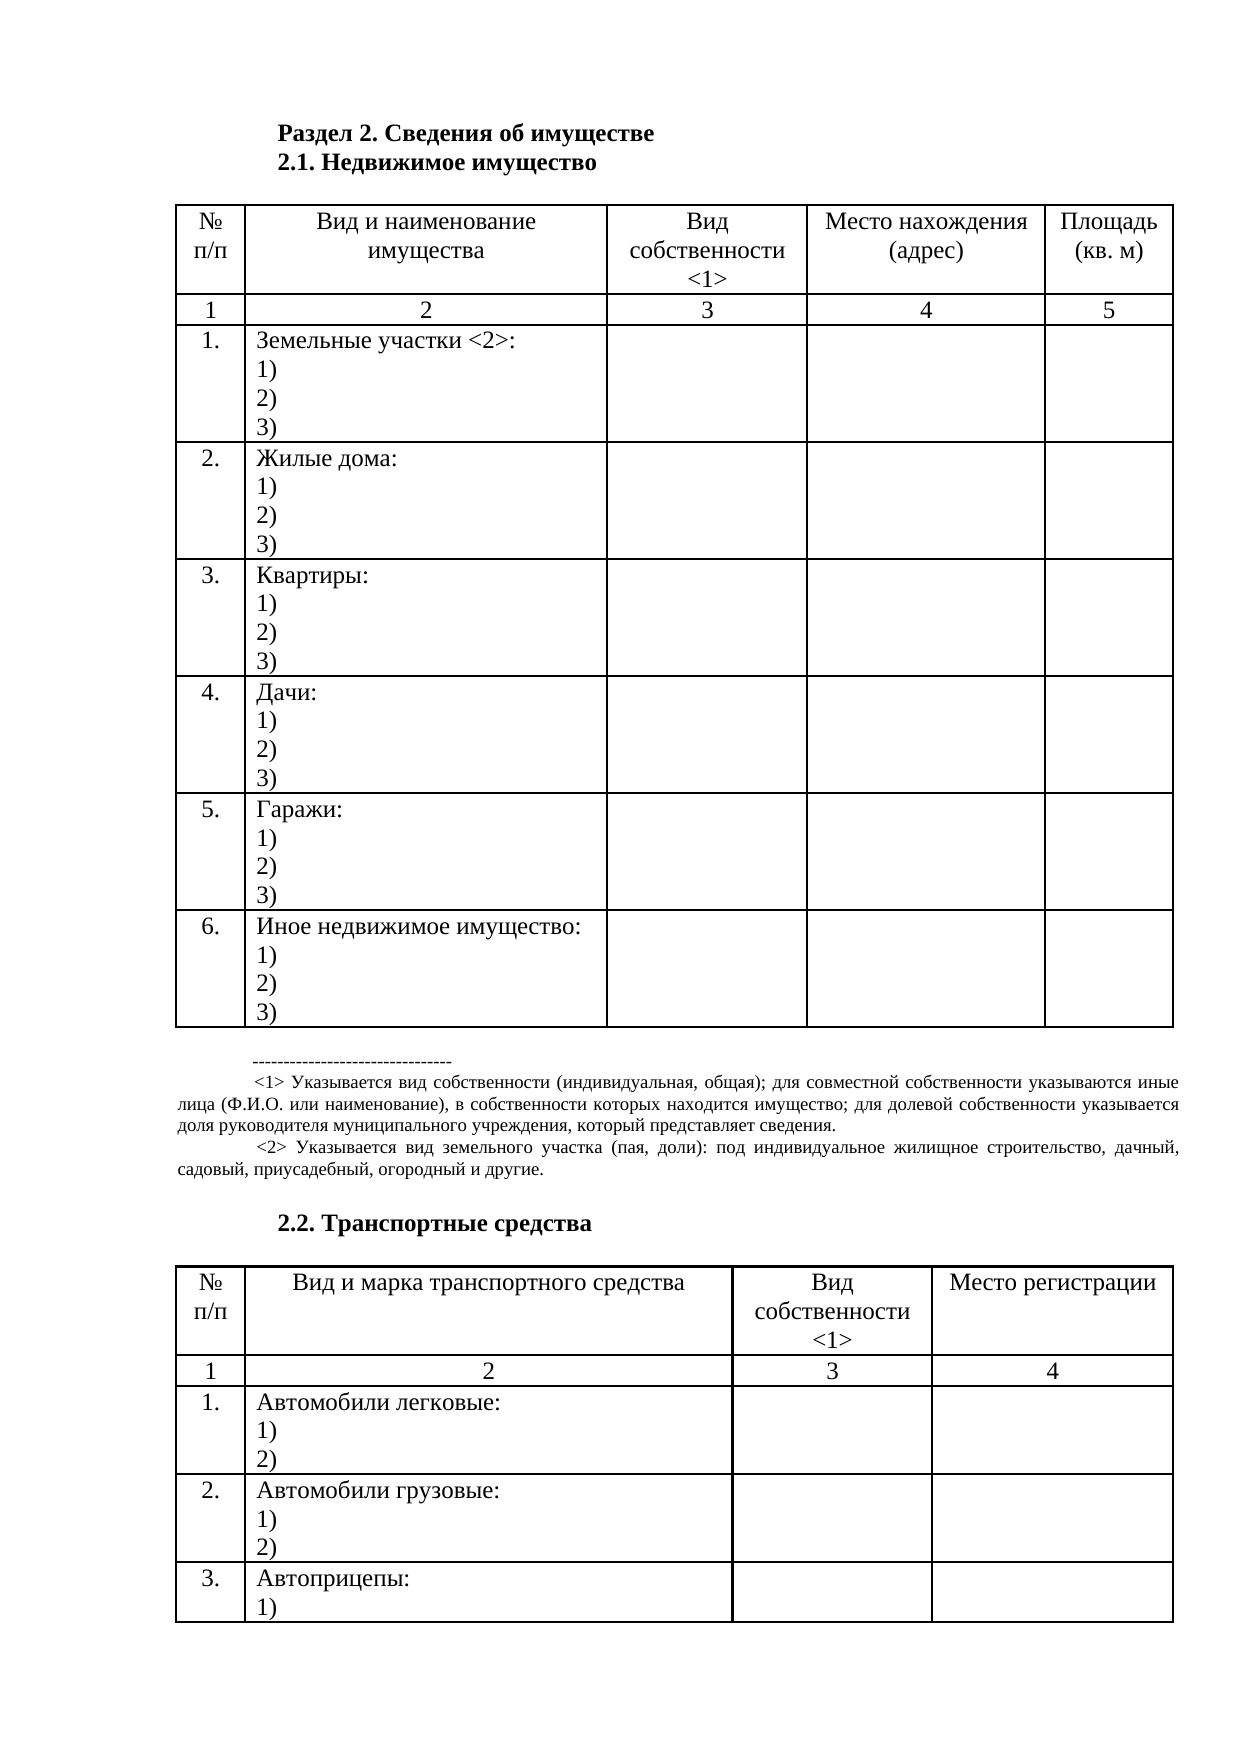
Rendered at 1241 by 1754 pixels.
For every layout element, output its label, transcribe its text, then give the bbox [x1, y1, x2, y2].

table_cell 2 [246, 295, 606, 323]
table_header Вид и наименование имущества [246, 206, 606, 293]
text Раздел 2. Сведения об имуществе [177, 118, 1181, 147]
table_cell [808, 326, 1044, 441]
table_cell 1. [177, 326, 244, 441]
table_cell 5 [1046, 295, 1172, 323]
table_cell 2 [246, 1356, 731, 1384]
text -------------------------------- [177, 1050, 1181, 1071]
table_header № п/п [177, 1268, 244, 1354]
table_cell Квартиры: 1) 2) 3) [246, 560, 606, 675]
table_cell 4 [808, 295, 1044, 323]
table_cell 1 [177, 295, 244, 323]
table_cell [1046, 911, 1172, 1026]
table_cell 6. [177, 911, 244, 1026]
table_cell [734, 1563, 931, 1621]
text 2.2. Транспортные средства [177, 1208, 1181, 1237]
table_cell Дачи: 1) 2) 3) [246, 677, 606, 792]
table_cell [1046, 443, 1172, 558]
table_cell [1046, 677, 1172, 792]
table_cell [933, 1475, 1172, 1561]
table_header Место регистрации [933, 1268, 1172, 1354]
table_cell [808, 560, 1044, 675]
table_cell 4 [933, 1356, 1172, 1384]
table_cell [1046, 560, 1172, 675]
table_cell 1. [177, 1387, 244, 1473]
table_cell [734, 1475, 931, 1561]
table_header Вид и марка транспортного средства [246, 1268, 731, 1354]
table_cell [1046, 794, 1172, 909]
table_cell [933, 1563, 1172, 1621]
table_cell Земельные участки <2>: 1) 2) 3) [246, 326, 606, 441]
table_cell 3. [177, 1563, 244, 1621]
table_cell Иное недвижимое имущество: 1) 2) 3) [246, 911, 606, 1026]
table_header Место нахождения (адрес) [808, 206, 1044, 293]
table_cell 3 [734, 1356, 931, 1384]
table_cell [608, 677, 806, 792]
table_cell Жилые дома: 1) 2) 3) [246, 443, 606, 558]
table_cell Автоприцепы: 1) 2) [246, 1563, 731, 1621]
table_header № п/п [177, 206, 244, 293]
table_header Площадь (кв. м) [1046, 206, 1172, 293]
text <2> Указывается вид земельного участка (пая, доли): под индивидуальное жилищное строительство, дачный, садовый, приусадебный, огородный и другие. [177, 1136, 1181, 1179]
table_cell 5. [177, 794, 244, 909]
table_cell [608, 911, 806, 1026]
table_cell Автомобили грузовые: 1) 2) [246, 1475, 731, 1561]
table_cell Автомобили легковые: 1) 2) [246, 1387, 731, 1473]
table_cell [808, 677, 1044, 792]
table_header Вид собственности <1> [734, 1268, 931, 1354]
table_cell [808, 794, 1044, 909]
text <1> Указывается вид собственности (индивидуальная, общая); для совместной собственности указываются иные лица (Ф.И.О. или наименование), в собственности которых находится имущество; для долевой собственности указывается доля руководителя муниципального учреждения, который представляет сведения. [177, 1071, 1181, 1136]
table_cell [808, 443, 1044, 558]
table_cell [933, 1387, 1172, 1473]
table_cell 2. [177, 443, 244, 558]
table_cell 2. [177, 1475, 244, 1561]
text 2.1. Недвижимое имущество [177, 147, 1181, 176]
table_cell [608, 443, 806, 558]
table_header Вид собственности <1> [608, 206, 806, 293]
table_cell 3. [177, 560, 244, 675]
table_cell 3 [608, 295, 806, 323]
table_cell [1046, 326, 1172, 441]
table_cell 1 [177, 1356, 244, 1384]
table_cell [608, 560, 806, 675]
table_cell [734, 1387, 931, 1473]
table_cell 4. [177, 677, 244, 792]
table_cell [608, 794, 806, 909]
table_cell [808, 911, 1044, 1026]
table_cell [608, 326, 806, 441]
table_cell Гаражи: 1) 2) 3) [246, 794, 606, 909]
